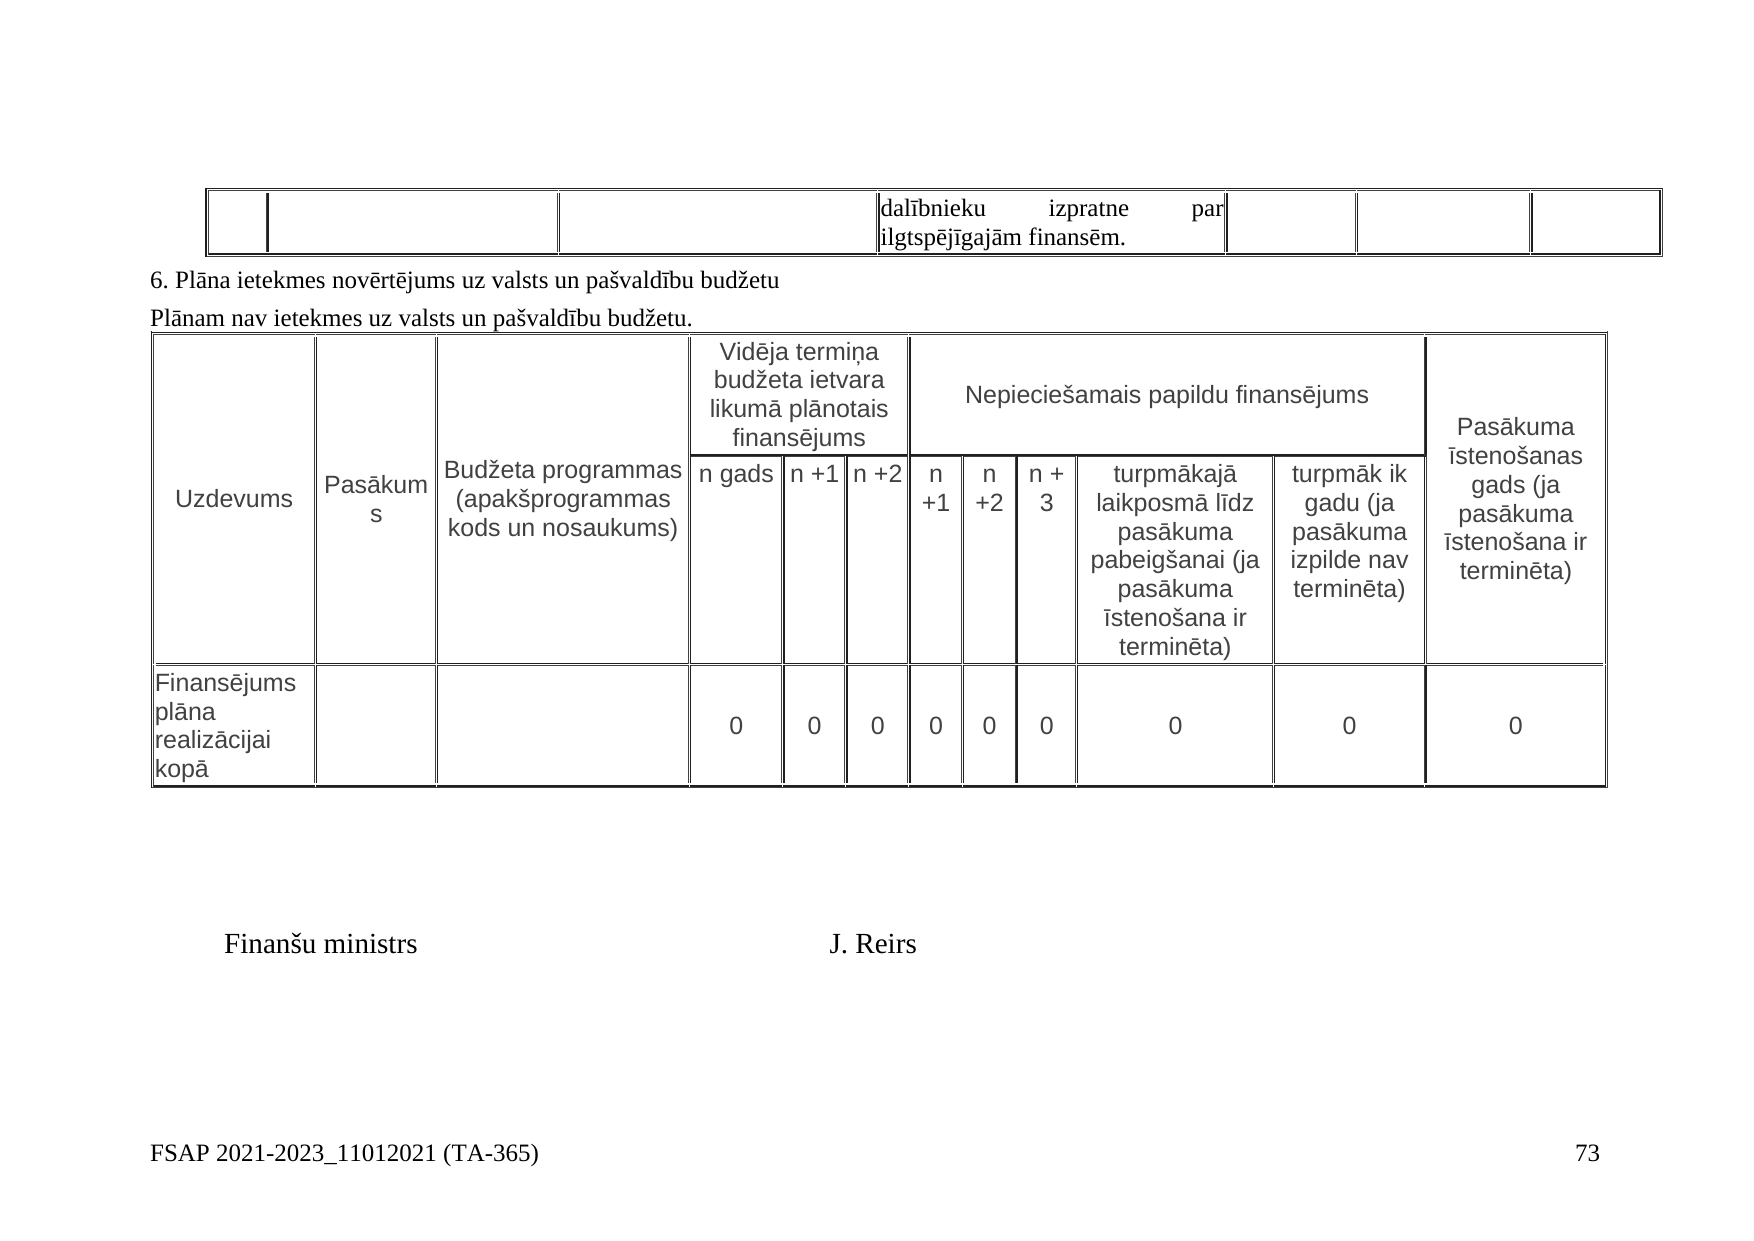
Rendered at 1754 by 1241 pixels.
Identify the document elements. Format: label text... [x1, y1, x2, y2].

table_cell n + 3 [1018, 457, 1075, 662]
table_cell n +1 [785, 457, 844, 662]
table_cell 0 [1274, 666, 1425, 785]
table_cell [1356, 189, 1531, 253]
table_cell 0 [690, 663, 783, 785]
table_cell 0 [783, 663, 846, 785]
table_cell [437, 666, 689, 785]
table_cell 0 [963, 666, 1016, 785]
table_cell [316, 666, 437, 785]
table_cell FKTK [1226, 191, 1356, 253]
text Finanšu ministrs J. Reirs [150, 926, 1604, 960]
table_header Pasākuma īstenošanas gads (ja pasākuma īstenošana ir terminēta) [1425, 335, 1605, 662]
table_cell n +2 [848, 457, 907, 662]
table_cell turpmākajā laikposmā līdz pasākuma pabeigšanai (ja pasākuma īstenošana ir terminēta) [1078, 457, 1272, 662]
text 6. Plāna ietekmes novērtējums uz valsts un pašvaldību budžetu [150, 256, 1604, 294]
text Plānam nav ietekmes uz valsts un pašvaldību budžetu. [150, 294, 1604, 331]
table_cell Finansējums plāna realizācijai kopā [154, 663, 316, 785]
table_header Budžeta programmas (apakšprogrammas kods un nosaukums) [437, 335, 689, 662]
table_cell n gads [691, 457, 781, 662]
table_cell 0 [1425, 663, 1605, 785]
table_header Vidēja termiņa budžeta ietvara likumā plānotais finansējums [690, 333, 909, 454]
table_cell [878, 189, 1226, 253]
table_cell n +2 [964, 457, 1015, 662]
table_cell 0 [1077, 666, 1274, 785]
table_header Uzdevums [154, 335, 316, 662]
table_cell turpmāk ik gadu (ja pasākuma izpilde nav terminēta) [1275, 457, 1424, 662]
table_cell 0 [1016, 666, 1077, 785]
table_header Pasākums [316, 335, 437, 662]
table_cell Pastāvīgi [1531, 191, 1659, 253]
table_cell n +1 [911, 457, 961, 662]
table_cell 0 [909, 666, 963, 785]
table_header Nepieciešamais papildu finansējums [909, 333, 1425, 454]
table_cell 0 [846, 663, 909, 785]
